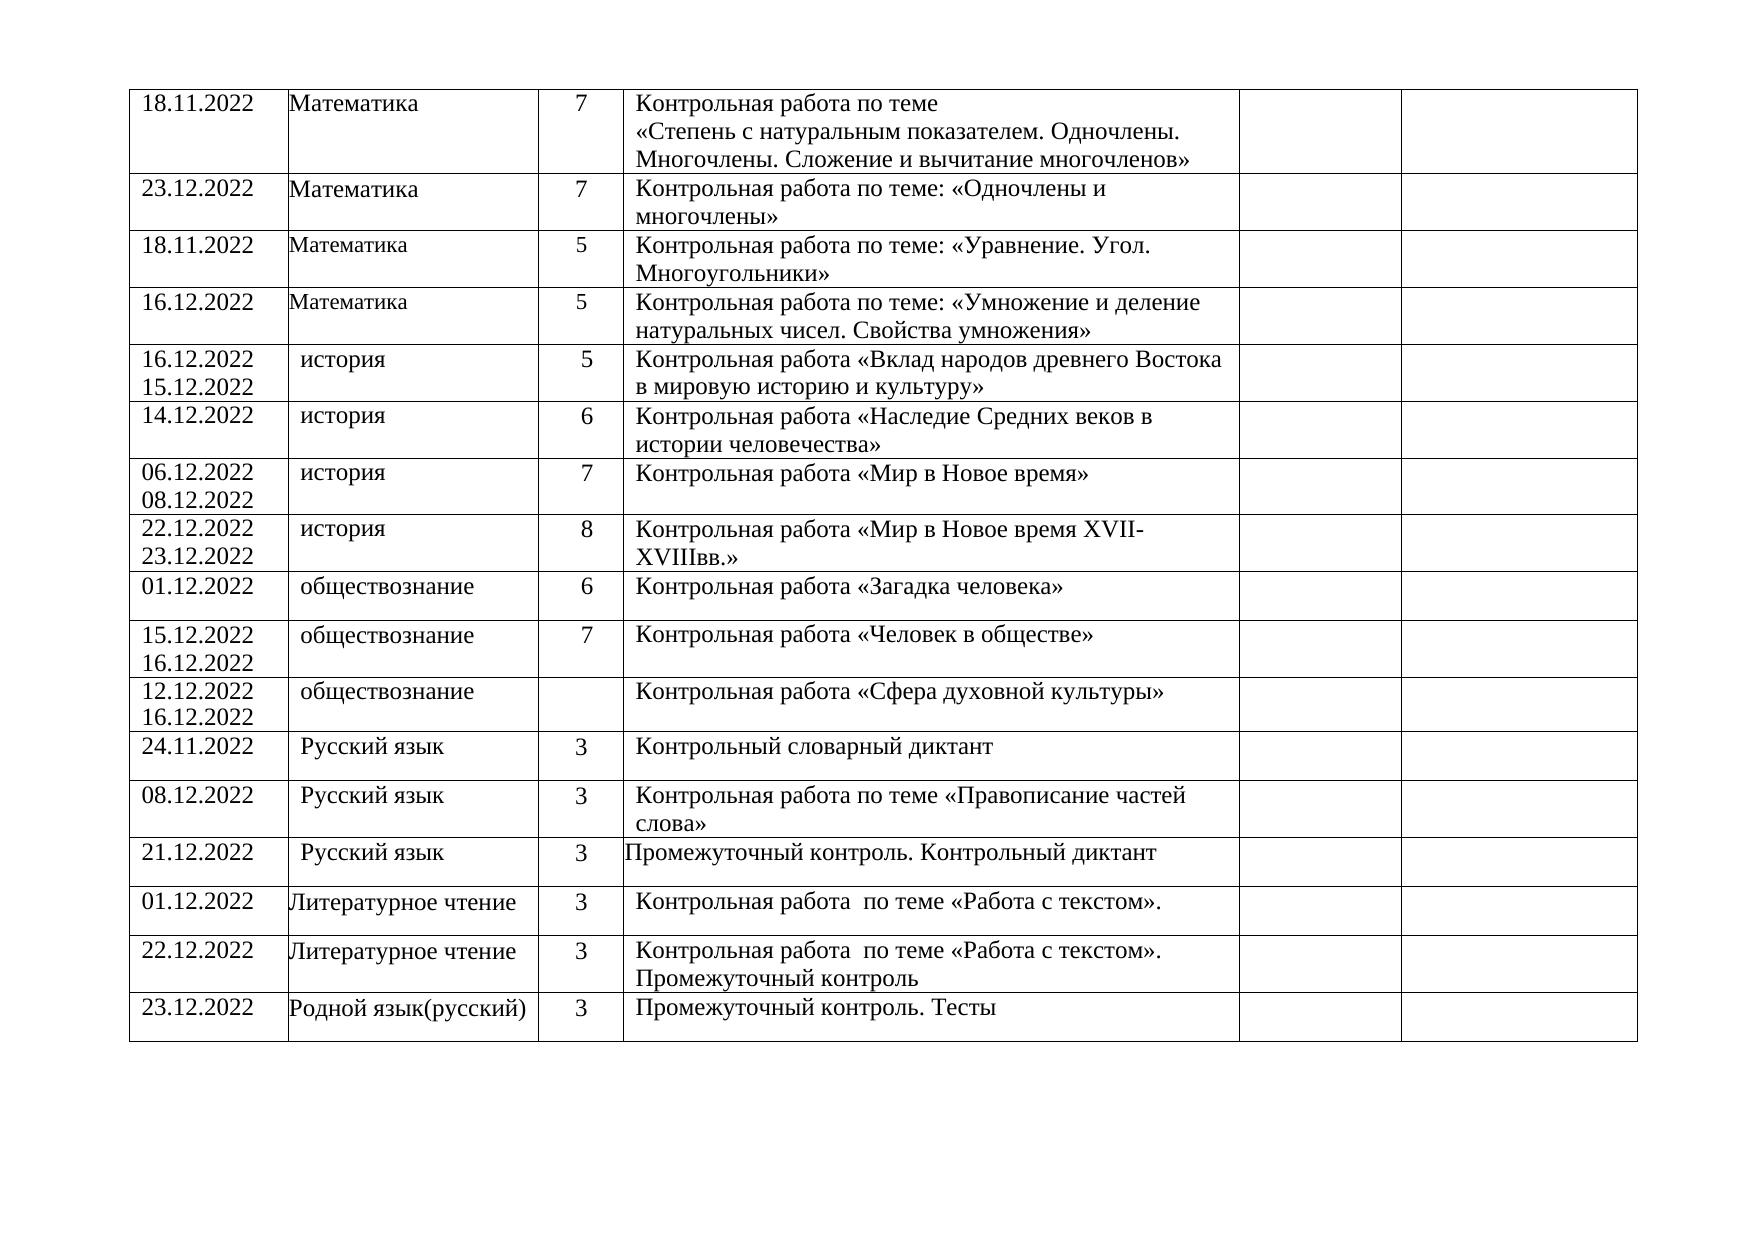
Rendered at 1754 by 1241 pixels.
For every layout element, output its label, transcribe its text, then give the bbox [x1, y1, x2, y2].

table_cell [1240, 402, 1401, 458]
table_cell [1402, 515, 1637, 571]
table_cell [1402, 174, 1637, 230]
table_cell 7 [539, 459, 623, 514]
table_cell 7 [539, 621, 623, 677]
table_cell 22.12.2022 [130, 936, 288, 992]
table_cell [624, 993, 1239, 1041]
table_cell 3 [539, 838, 623, 886]
table_cell 3 [539, 732, 623, 780]
table_cell история [289, 459, 538, 514]
table_cell Русский язык [289, 781, 538, 837]
table_cell 8 [539, 515, 623, 571]
table_cell обществознание [289, 572, 538, 620]
table_cell история [289, 402, 538, 458]
table_cell Математика [289, 288, 538, 344]
table_cell [1240, 732, 1401, 780]
table_cell [1402, 459, 1637, 514]
table_cell [1402, 781, 1637, 837]
table_cell Контрольная работа «Мир в Новое время» [624, 459, 1239, 514]
table_cell [1402, 231, 1637, 287]
table_cell 22.12.2022 23.12.2022 [130, 515, 288, 571]
table_cell 14.12.2022 [130, 402, 288, 458]
table_cell история [289, 515, 538, 571]
table_cell 3 [539, 781, 623, 837]
table_cell Литературное чтение [289, 936, 538, 992]
table_cell Родной язык(русский) [289, 993, 538, 1041]
table_cell [1402, 345, 1637, 401]
table_cell [1402, 288, 1637, 344]
table_cell 24.11.2022 [130, 732, 288, 780]
table_cell Русский язык [289, 838, 538, 886]
table_cell 08.12.2022 [130, 781, 288, 837]
table_cell [1402, 838, 1637, 886]
table_cell [1240, 621, 1401, 677]
table_cell Русский язык [289, 732, 538, 780]
table_cell [1402, 621, 1637, 677]
table_cell Контрольная работа «Сфера духовной культуры» [624, 678, 1239, 731]
table_cell Контрольная работа по теме «Работа с текстом». [624, 887, 1239, 935]
table_cell [1402, 887, 1637, 935]
table_cell 3 [539, 887, 623, 935]
table_cell 5 [539, 231, 623, 287]
table_cell история [289, 345, 538, 401]
table_cell Контрольная работа «Мир в Новое время XVII-XVIIIвв.» [624, 515, 1239, 571]
table_cell 6 [539, 572, 623, 620]
table_cell Контрольная работа «Человек в обществе» [624, 621, 1239, 677]
table_cell [1240, 288, 1401, 344]
table_cell [1240, 678, 1401, 731]
table_cell [1240, 174, 1401, 230]
table_cell Математика [289, 231, 538, 287]
table_cell Литературное чтение [289, 887, 538, 935]
table_cell Контрольная работа «Загадка человека» [624, 572, 1239, 620]
table_cell обществознание [289, 678, 538, 731]
table_cell 18.11.2022 [130, 90, 288, 173]
table_cell 6 [539, 402, 623, 458]
table_cell 23.12.2022 [130, 993, 288, 1041]
table_cell [1240, 993, 1401, 1041]
table_cell [1240, 345, 1401, 401]
table_cell [1240, 781, 1401, 837]
table_cell 01.12.2022 [130, 572, 288, 620]
table_cell 06.12.2022 08.12.2022 [130, 459, 288, 514]
table_cell [1402, 732, 1637, 780]
table_cell Контрольная работа по теме «Степень с натуральным показателем. Одночлены. Многочлены. Сложение и вычитание многочленов» [624, 90, 1239, 173]
table_cell [1240, 838, 1401, 886]
table_cell [1240, 515, 1401, 571]
table_cell 12.12.2022 16.12.2022 [130, 678, 288, 731]
table_cell 23.12.2022 [130, 174, 288, 230]
table_cell 01.12.2022 [130, 887, 288, 935]
table_cell [1402, 572, 1637, 620]
table_cell 7 [539, 90, 623, 173]
table_cell [1402, 90, 1637, 173]
table_cell Контрольная работа «Наследие Средних веков в истории человечества» [624, 402, 1239, 458]
table_cell [1402, 402, 1637, 458]
table_cell обществознание [289, 621, 538, 677]
table_cell [1402, 936, 1637, 992]
table_cell Контрольная работа по теме «Правописание частей слова» [624, 781, 1239, 837]
table_cell Математика [289, 90, 538, 173]
table_cell Промежуточный контроль. Контрольный диктант [624, 838, 1239, 886]
table_cell Контрольная работа по теме: «Одночлены и многочлены» [624, 174, 1239, 230]
table_cell 5 [539, 345, 623, 401]
table_cell 7 [539, 174, 623, 230]
table_cell [1402, 678, 1637, 731]
table_cell Контрольная работа «Вклад народов древнего Востока в мировую историю и культуру» [624, 345, 1239, 401]
table_cell 16.12.2022 [130, 288, 288, 344]
table_cell 21.12.2022 [130, 838, 288, 886]
table_cell 3 [539, 993, 623, 1041]
table_cell [1240, 231, 1401, 287]
table_cell Математика [289, 174, 538, 230]
table_cell [539, 678, 623, 731]
table_cell [1240, 936, 1401, 992]
table_cell 18.11.2022 [130, 231, 288, 287]
table_cell 3 [539, 936, 623, 992]
table_cell 5 [539, 288, 623, 344]
table_cell [1240, 459, 1401, 514]
table_cell Контрольная работа по теме «Работа с текстом». Промежуточный контроль [624, 936, 1239, 992]
table_cell [1240, 887, 1401, 935]
table_cell [1240, 572, 1401, 620]
table_cell Контрольная работа по теме: «Умножение и деление натуральных чисел. Свойства умножения» [624, 288, 1239, 344]
table_cell Контрольный словарный диктант [624, 732, 1239, 780]
table_cell Контрольная работа по теме: «Уравнение. Угол. Многоугольники» [624, 231, 1239, 287]
table_cell 15.12.2022 16.12.2022 [130, 621, 288, 677]
table_cell [1402, 993, 1637, 1041]
table_cell [1240, 90, 1401, 173]
table_cell 16.12.2022 15.12.2022 [130, 345, 288, 401]
